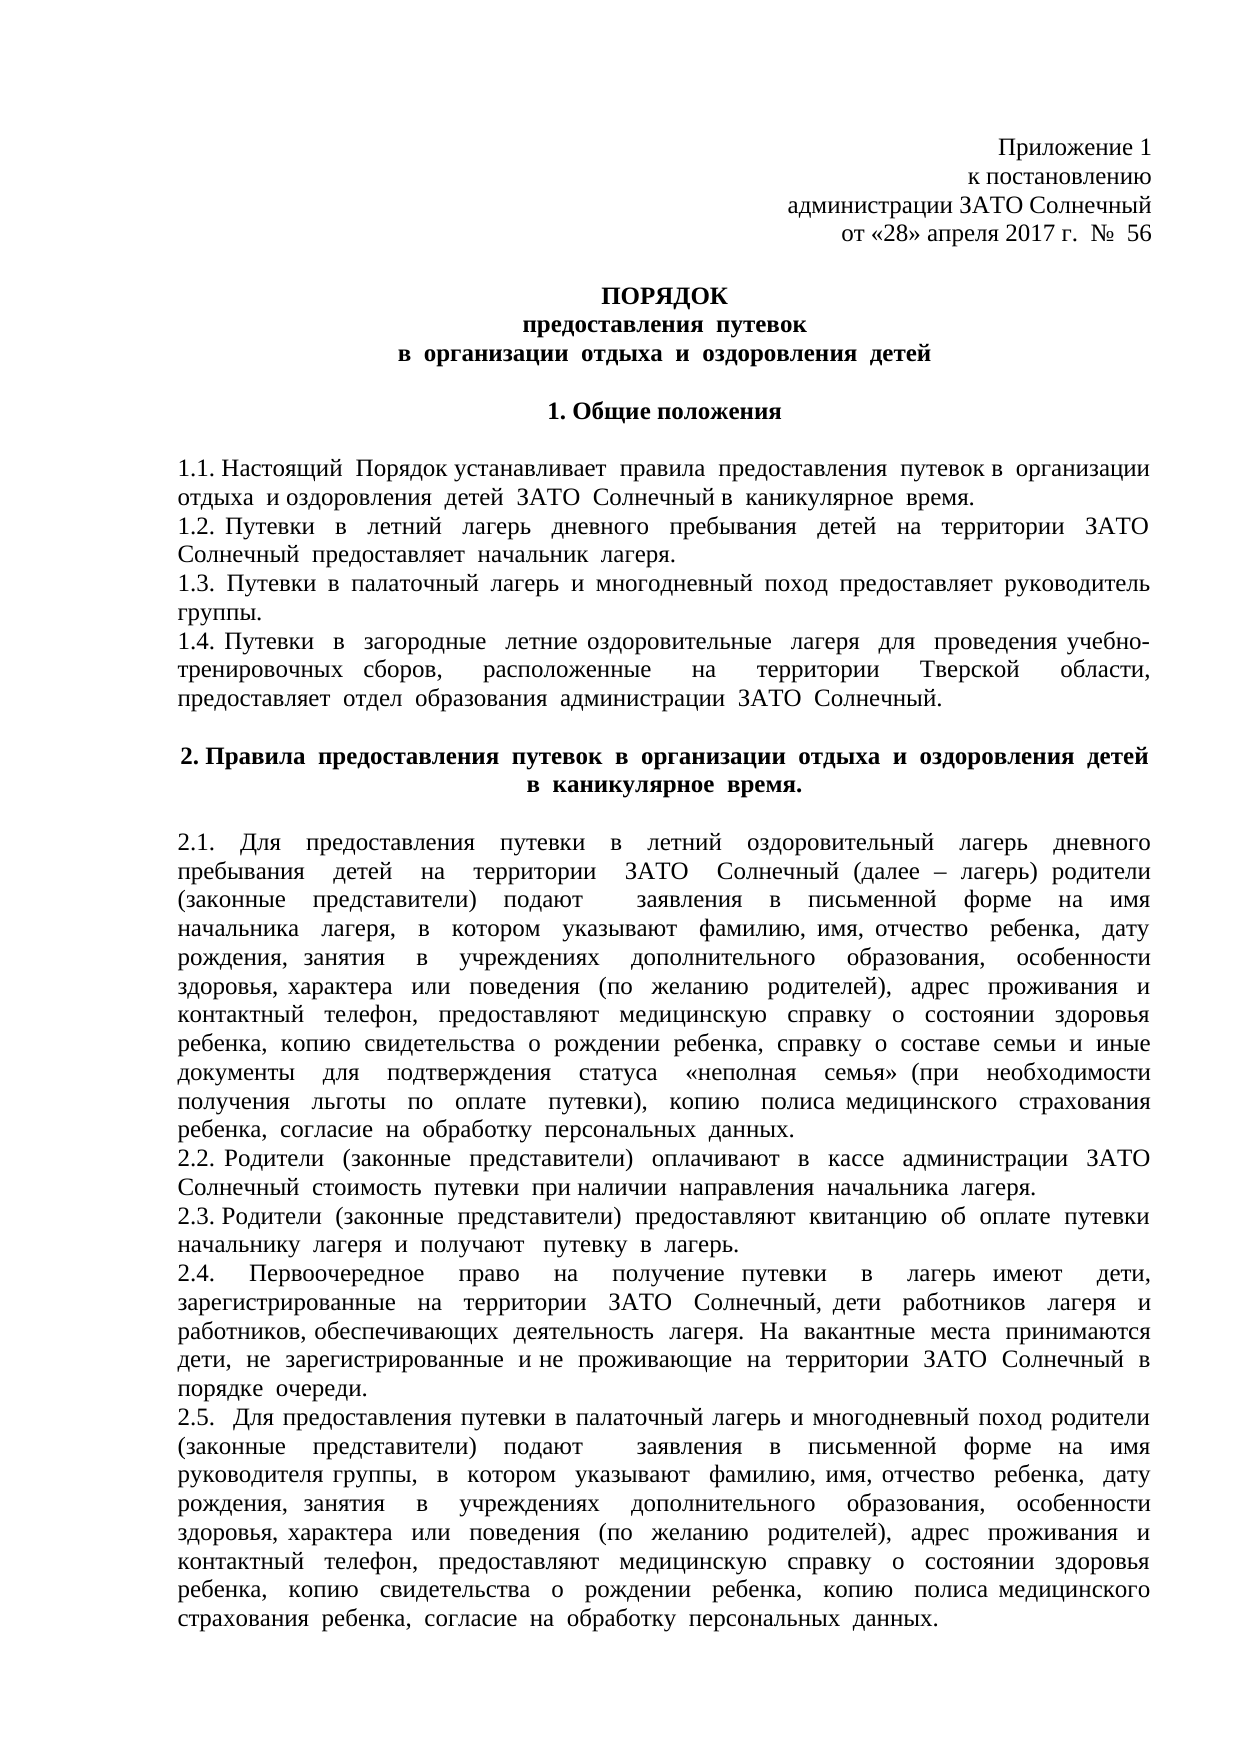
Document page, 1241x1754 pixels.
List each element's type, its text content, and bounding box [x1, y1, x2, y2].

text предоставления путевок [177, 309, 1152, 338]
text 1.4. Путевки в загородные летние оздоровительные лагеря для проведения учебно-тренировочных сборов, расположенные на территории Тверской области, предоставляет отдел образования администрации ЗАТО Солнечный. [177, 626, 1152, 712]
text 2. Правила предоставления путевок в организации отдыха и оздоровления детей в каникулярное время. [177, 741, 1152, 798]
text 1.3. Путевки в палаточный лагерь и многодневный поход предоставляет руководитель группы. [177, 568, 1152, 626]
text 1.1. Настоящий Порядок устанавливает правила предоставления путевок в организации отдыха и оздоровления детей ЗАТО Солнечный в каникулярное время. [177, 424, 1152, 511]
text 2.5. Для предоставления путевки в палаточный лагерь и многодневный поход родители (законные представители) подают заявления в письменной форме на имя руководителя группы, в котором указывают фамилию, имя, отчество ребенка, дату рождения, занятия в учреждениях дополнительного образования, особенности здоровья, характера или поведения (по желанию родителей), адрес проживания и контактный телефон, предоставляют медицинскую справку о состоянии здоровья ребенка, копию свидетельства о рождении ребенка, копию полиса медицинского страхования ребенка, согласие на обработку персональных данных. [177, 1402, 1152, 1632]
text Приложение 1 [177, 132, 1152, 161]
text в организации отдыха и оздоровления детей [177, 338, 1152, 367]
text 2.4. Первоочередное право на получение путевки в лагерь имеют дети, зарегистрированные на территории ЗАТО Солнечный, дети работников лагеря и работников, обеспечивающих деятельность лагеря. На вакантные места принимаются дети, не зарегистрированные и не проживающие на территории ЗАТО Солнечный в порядке очереди. [177, 1258, 1152, 1402]
text администрации ЗАТО Солнечный [177, 190, 1152, 218]
text 1.2. Путевки в летний лагерь дневного пребывания детей на территории ЗАТО Солнечный предоставляет начальник лагеря. [177, 511, 1152, 568]
text от «28» апреля 2017 г. № 56 [177, 218, 1152, 247]
text ПОРЯДОК [177, 281, 1152, 309]
text к постановлению [177, 161, 1152, 190]
text 2.3. Родители (законные представители) предоставляют квитанцию об оплате путевки начальнику лагеря и получают путевку в лагерь. [177, 1201, 1152, 1258]
text 2.1. Для предоставления путевки в летний оздоровительный лагерь дневного пребывания детей на территории ЗАТО Солнечный (далее – лагерь) родители (законные представители) подают заявления в письменной форме на имя начальника лагеря, в котором указывают фамилию, имя, отчество ребенка, дату рождения, занятия в учреждениях дополнительного образования, особенности здоровья, характера или поведения (по желанию родителей), адрес проживания и контактный телефон, предоставляют медицинскую справку о состоянии здоровья ребенка, копию свидетельства о рождении ребенка, справку о составе семьи и иные документы для подтверждения статуса «неполная семья» (при необходимости получения льготы по оплате путевки), копию полиса медицинского страхования ребенка, согласие на обработку персональных данных. [177, 827, 1152, 1143]
text 1. Общие положения [177, 396, 1152, 424]
text 2.2. Родители (законные представители) оплачивают в кассе администрации ЗАТО Солнечный стоимость путевки при наличии направления начальника лагеря. [177, 1143, 1152, 1201]
